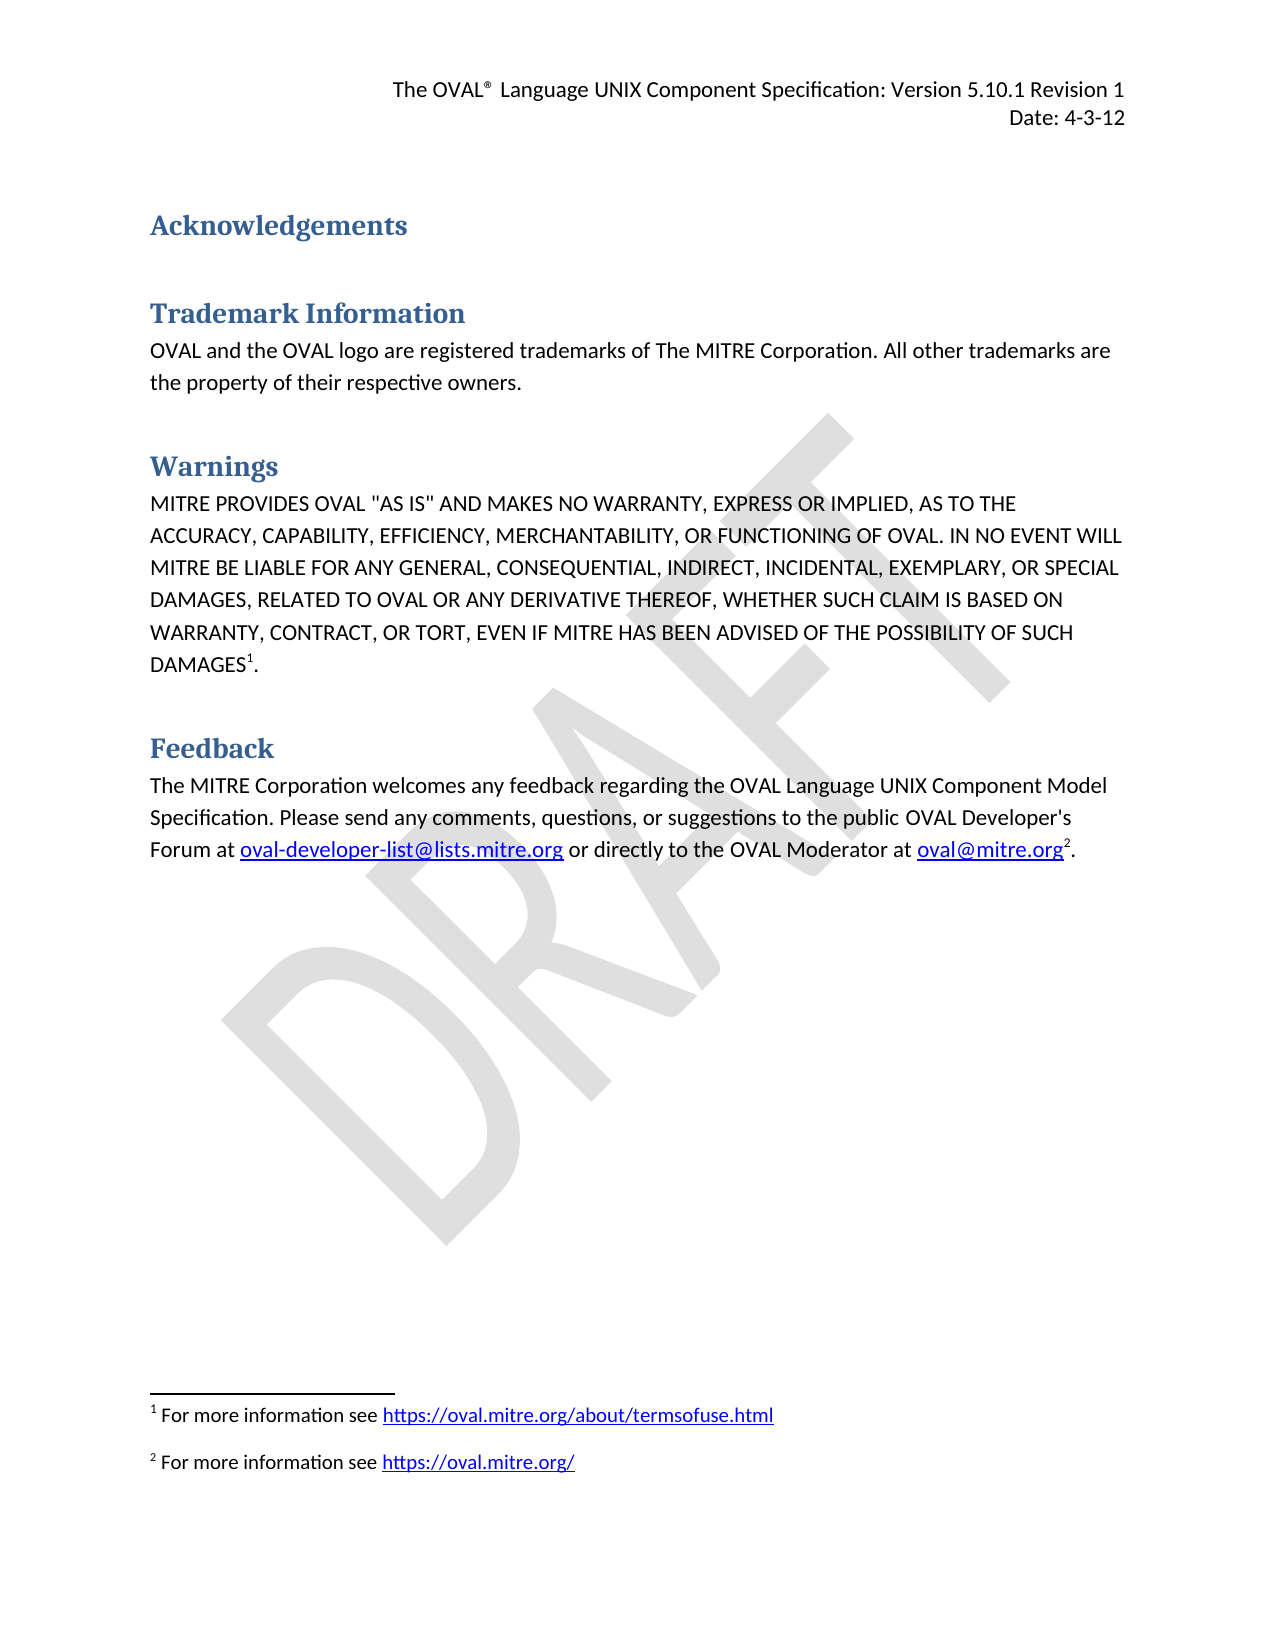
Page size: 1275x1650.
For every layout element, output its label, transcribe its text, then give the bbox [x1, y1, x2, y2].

subtitle Feedback [150, 732, 1125, 766]
subtitle Trademark Information [150, 298, 1125, 331]
subtitle Warnings [150, 451, 1125, 484]
text MITRE PROVIDES OVAL "AS IS" AND MAKES NO WARRANTY, EXPRESS OR IMPLIED, AS TO THE ACCURACY, CAPABILITY, EFFICIENCY, MERCHANTABILITY, OR FUNCTIONING OF OVAL. IN NO EVENT WILL MITRE BE LIABLE FOR ANY GENERAL, CONSEQUENTIAL, INDIRECT, INCIDENTAL, EXEMPLARY, OR SPECIAL DAMAGES, RELATED TO OVAL OR ANY DERIVATIVE THEREOF, WHETHER SUCH CLAIM IS BASED ON WARRANTY, CONTRACT, OR TORT, EVEN IF MITRE HAS BEEN ADVISED OF THE POSSIBILITY OF SUCH DAMAGES. [150, 489, 1125, 678]
text The MITRE Corporation welcomes any feedback regarding the OVAL Language UNIX Component Model Specification. Please send any comments, questions, or suggestions to the public OVAL Developer's Forum at oval-developer-list@lists.mitre.org or directly to the OVAL Moderator at oval@mitre.org. [150, 771, 1125, 863]
text OVAL and the OVAL logo are registered trademarks of The MITRE Corporation. All other trademarks are the property of their respective owners. [150, 336, 1125, 396]
subtitle Acknowledgements [150, 209, 1125, 243]
